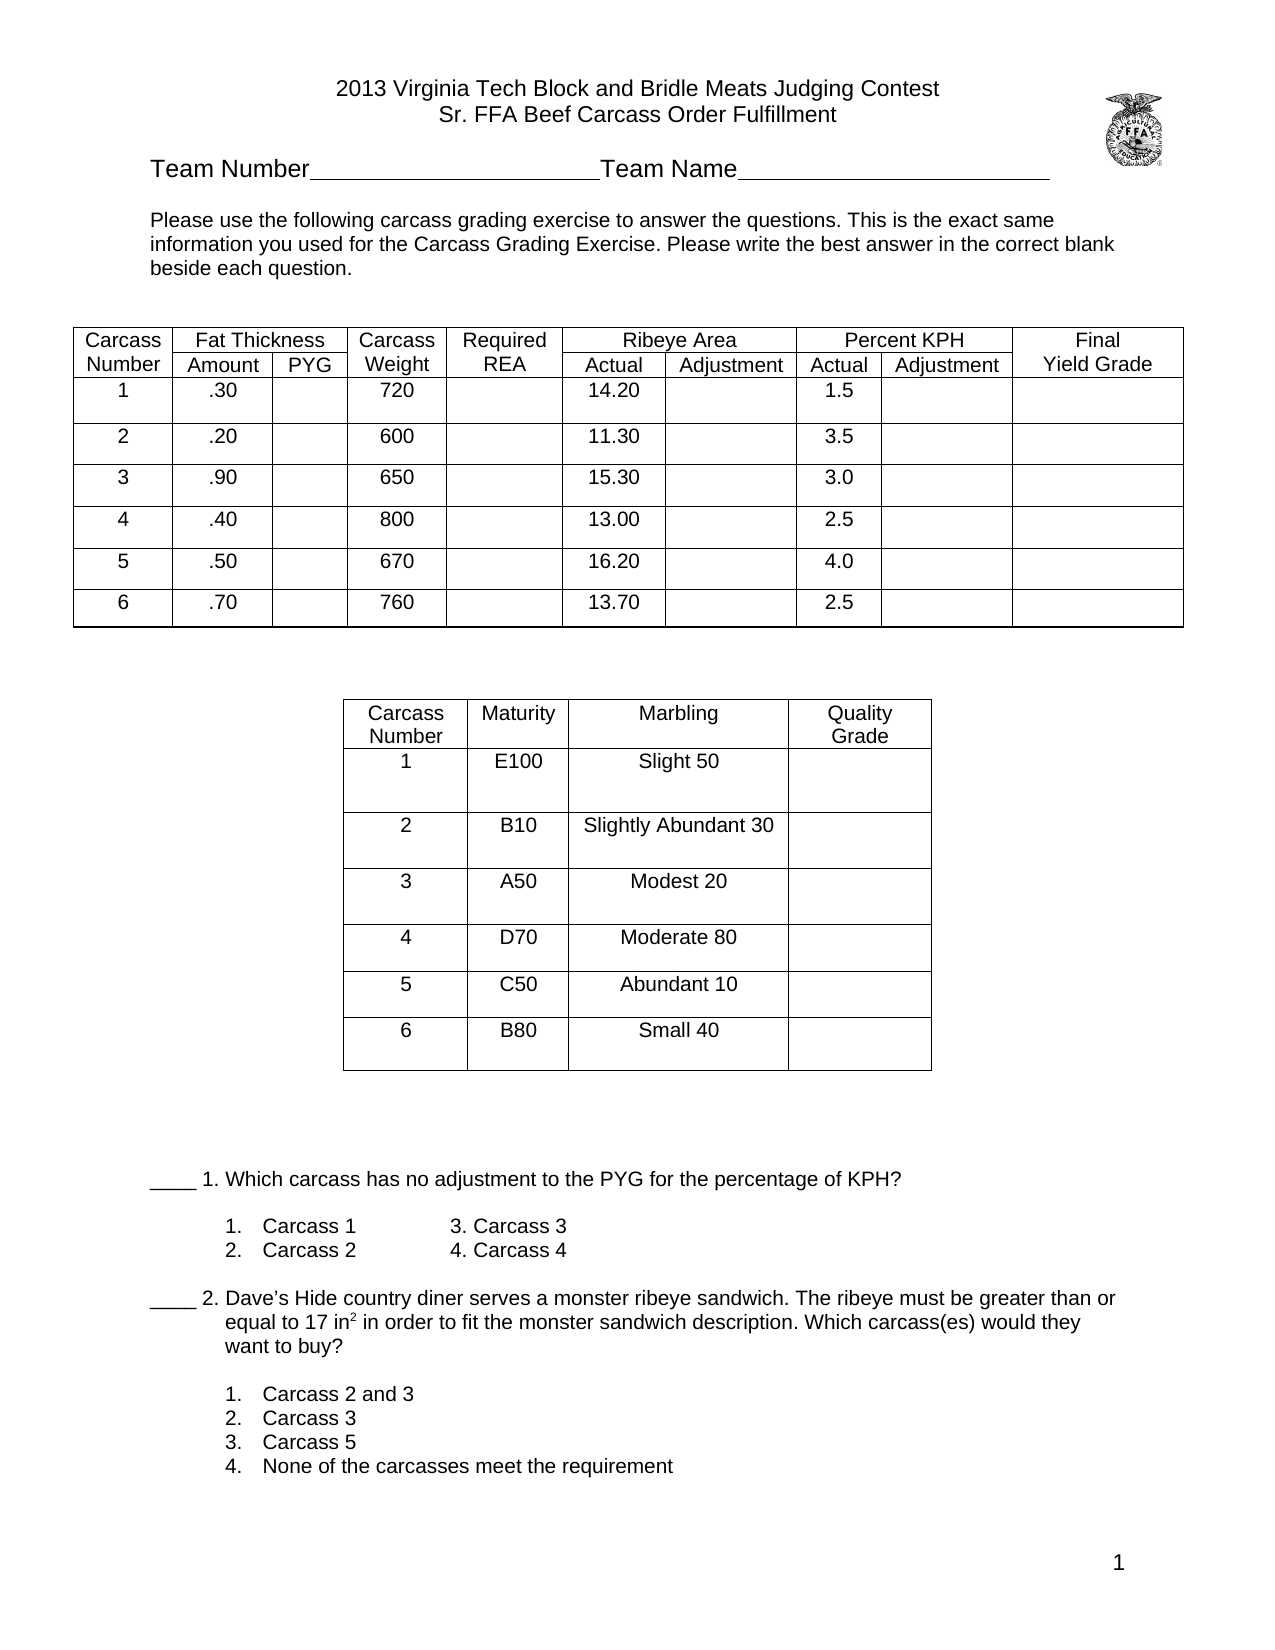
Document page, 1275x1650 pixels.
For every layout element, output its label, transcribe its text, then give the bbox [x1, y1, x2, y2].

table_cell [273, 590, 347, 626]
table_cell 3 [344, 869, 467, 924]
table_cell [1013, 378, 1183, 422]
table_cell 760 [348, 590, 446, 626]
table_cell B80 [468, 1018, 568, 1069]
table_cell [666, 465, 796, 506]
table_cell 2 [74, 424, 172, 464]
list None of the carcasses meet the requirement [225, 1454, 1125, 1478]
table_header Carcass Weight [348, 328, 446, 377]
table_cell .50 [173, 549, 272, 589]
table_header Carcass Number [74, 328, 172, 377]
table_header Ribeye Area [563, 328, 796, 352]
table_header Fat Thickness [173, 328, 347, 352]
table_cell Moderate 80 [569, 925, 788, 971]
table_cell 2 [344, 813, 467, 867]
table_cell Small 40 [569, 1018, 788, 1069]
table_cell 650 [348, 465, 446, 506]
text ____ 2. Dave’s Hide country diner serves a monster ribeye sandwich. The ribeye must be greater than or equal to 17 in2 in order to fit the monster sandwich description. Which carcass(es) would they want to buy? [150, 1286, 1125, 1358]
table_cell [447, 424, 562, 464]
table_cell 2.5 [797, 507, 881, 547]
table_cell [882, 465, 1012, 506]
table_cell 4 [344, 925, 467, 971]
table_cell [273, 465, 347, 506]
list Carcass 3 [225, 1406, 1125, 1430]
table_cell 16.20 [563, 549, 665, 589]
table_cell .30 [173, 378, 272, 422]
table_cell [447, 590, 562, 626]
table_cell [789, 813, 931, 867]
table_cell 5 [344, 972, 467, 1017]
table_cell [882, 549, 1012, 589]
table_cell [882, 424, 1012, 464]
table_cell [273, 378, 347, 422]
table_cell [447, 465, 562, 506]
table_cell 3.0 [797, 465, 881, 506]
table_cell [1013, 424, 1183, 464]
table_header Required REA [447, 328, 562, 377]
table_cell .90 [173, 465, 272, 506]
table_cell [789, 749, 931, 812]
table_cell Adjustment [882, 353, 1012, 377]
table_cell 6 [344, 1018, 467, 1069]
table_cell [447, 378, 562, 422]
table_cell [789, 925, 931, 971]
table_cell [1013, 507, 1183, 547]
list Carcass 1 3. Carcass 3 [225, 1214, 1125, 1238]
table_cell E100 [468, 749, 568, 812]
table_cell 1.5 [797, 378, 881, 422]
table_cell 4 [74, 507, 172, 547]
table_cell .20 [173, 424, 272, 464]
table_cell 720 [348, 378, 446, 422]
table_cell 670 [348, 549, 446, 589]
table_cell [273, 507, 347, 547]
table_cell 15.30 [563, 465, 665, 506]
table_cell [666, 378, 796, 422]
table_cell [882, 378, 1012, 422]
table_cell 4.0 [797, 549, 881, 589]
table_cell C50 [468, 972, 568, 1017]
table_header Carcass Number [344, 700, 467, 748]
table_cell PYG [273, 353, 347, 377]
table_cell Slight 50 [569, 749, 788, 812]
table_cell D70 [468, 925, 568, 971]
table_cell Amount [173, 353, 272, 377]
table_cell [273, 549, 347, 589]
table_cell Abundant 10 [569, 972, 788, 1017]
table_cell [789, 869, 931, 924]
table_header Marbling [569, 700, 788, 748]
table_cell .40 [173, 507, 272, 547]
table_cell 3 [74, 465, 172, 506]
table_cell [666, 590, 796, 626]
table_cell Adjustment [666, 353, 796, 377]
table_cell Actual [797, 353, 881, 377]
table_cell [789, 1018, 931, 1069]
table_cell [666, 424, 796, 464]
table_cell [882, 507, 1012, 547]
table_cell B10 [468, 813, 568, 867]
table_header Maturity [468, 700, 568, 748]
table_cell 6 [74, 590, 172, 626]
text Please use the following carcass grading exercise to answer the questions. This is the exact same information you used for the Carcass Grading Exercise. Please write the best answer in the correct blank beside each question. [150, 207, 1125, 279]
table_cell [666, 549, 796, 589]
table_cell 13.00 [563, 507, 665, 547]
list Carcass 5 [225, 1430, 1125, 1454]
table_cell [789, 972, 931, 1017]
list Carcass 2 and 3 [225, 1382, 1125, 1406]
table_cell [447, 507, 562, 547]
table_cell [666, 507, 796, 547]
table_cell [1013, 590, 1183, 626]
table_cell Modest 20 [569, 869, 788, 924]
table_header Final Yield Grade [1013, 328, 1183, 377]
table_cell [1013, 549, 1183, 589]
table_cell Slightly Abundant 30 [569, 813, 788, 867]
table_cell 1 [344, 749, 467, 812]
table_cell 14.20 [563, 378, 665, 422]
table_header Percent KPH [797, 328, 1012, 352]
table_cell Actual [563, 353, 665, 377]
text ____ 1. Which carcass has no adjustment to the PYG for the percentage of KPH? [150, 1166, 1125, 1190]
table_cell 13.70 [563, 590, 665, 626]
table_cell 1 [74, 378, 172, 422]
table_cell 5 [74, 549, 172, 589]
table_cell A50 [468, 869, 568, 924]
table_cell 3.5 [797, 424, 881, 464]
table_cell [1013, 465, 1183, 506]
table_cell [882, 590, 1012, 626]
table_cell [447, 549, 562, 589]
table_cell 600 [348, 424, 446, 464]
table_cell 11.30 [563, 424, 665, 464]
table_cell [273, 424, 347, 464]
table_cell .70 [173, 590, 272, 626]
list Carcass 2 4. Carcass 4 [225, 1238, 1125, 1262]
table_cell 2.5 [797, 590, 881, 626]
table_cell 800 [348, 507, 446, 547]
table_header Quality Grade [789, 700, 931, 748]
